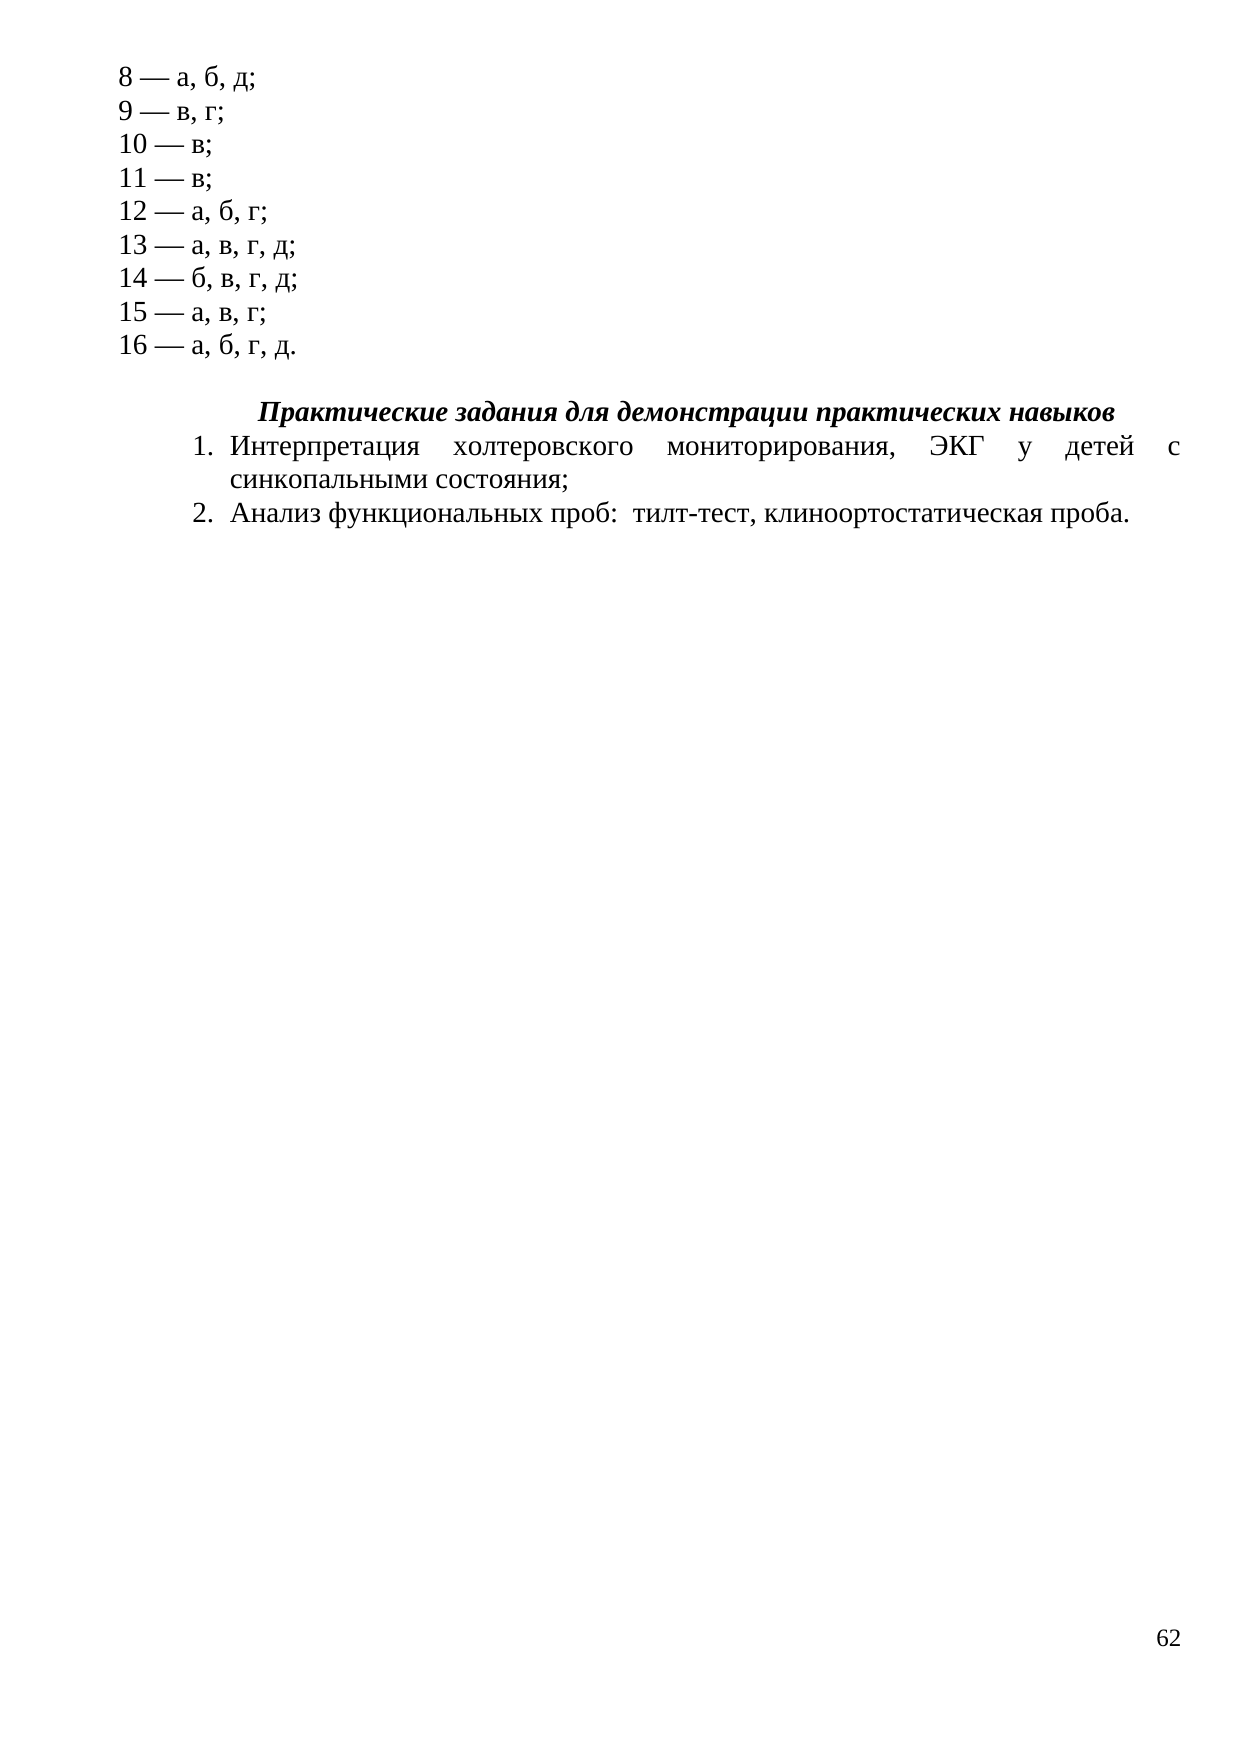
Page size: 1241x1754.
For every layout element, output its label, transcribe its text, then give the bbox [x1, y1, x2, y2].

text 8 — а, б, д; [118, 59, 1181, 93]
list Анализ функциональных проб: тилт-тест, клиноортостатическая проба. [192, 495, 1181, 529]
text 12 — а, б, г; [118, 193, 1181, 227]
list Интерпретация холтеровского мониторирования, ЭКГ у детей с синкопальными состояния; [192, 428, 1181, 495]
text 14 — б, в, г, д; [118, 260, 1181, 294]
text 13 — а, в, г, д; [118, 227, 1181, 260]
text 15 — а, в, г; [118, 294, 1181, 327]
text 16 — а, б, г, д. [118, 327, 1181, 361]
text 11 — в; [118, 160, 1181, 193]
text 9 — в, г; [118, 93, 1181, 126]
text Практические задания для демонстрации практических навыков [118, 394, 1181, 428]
text 10 — в; [118, 126, 1181, 160]
